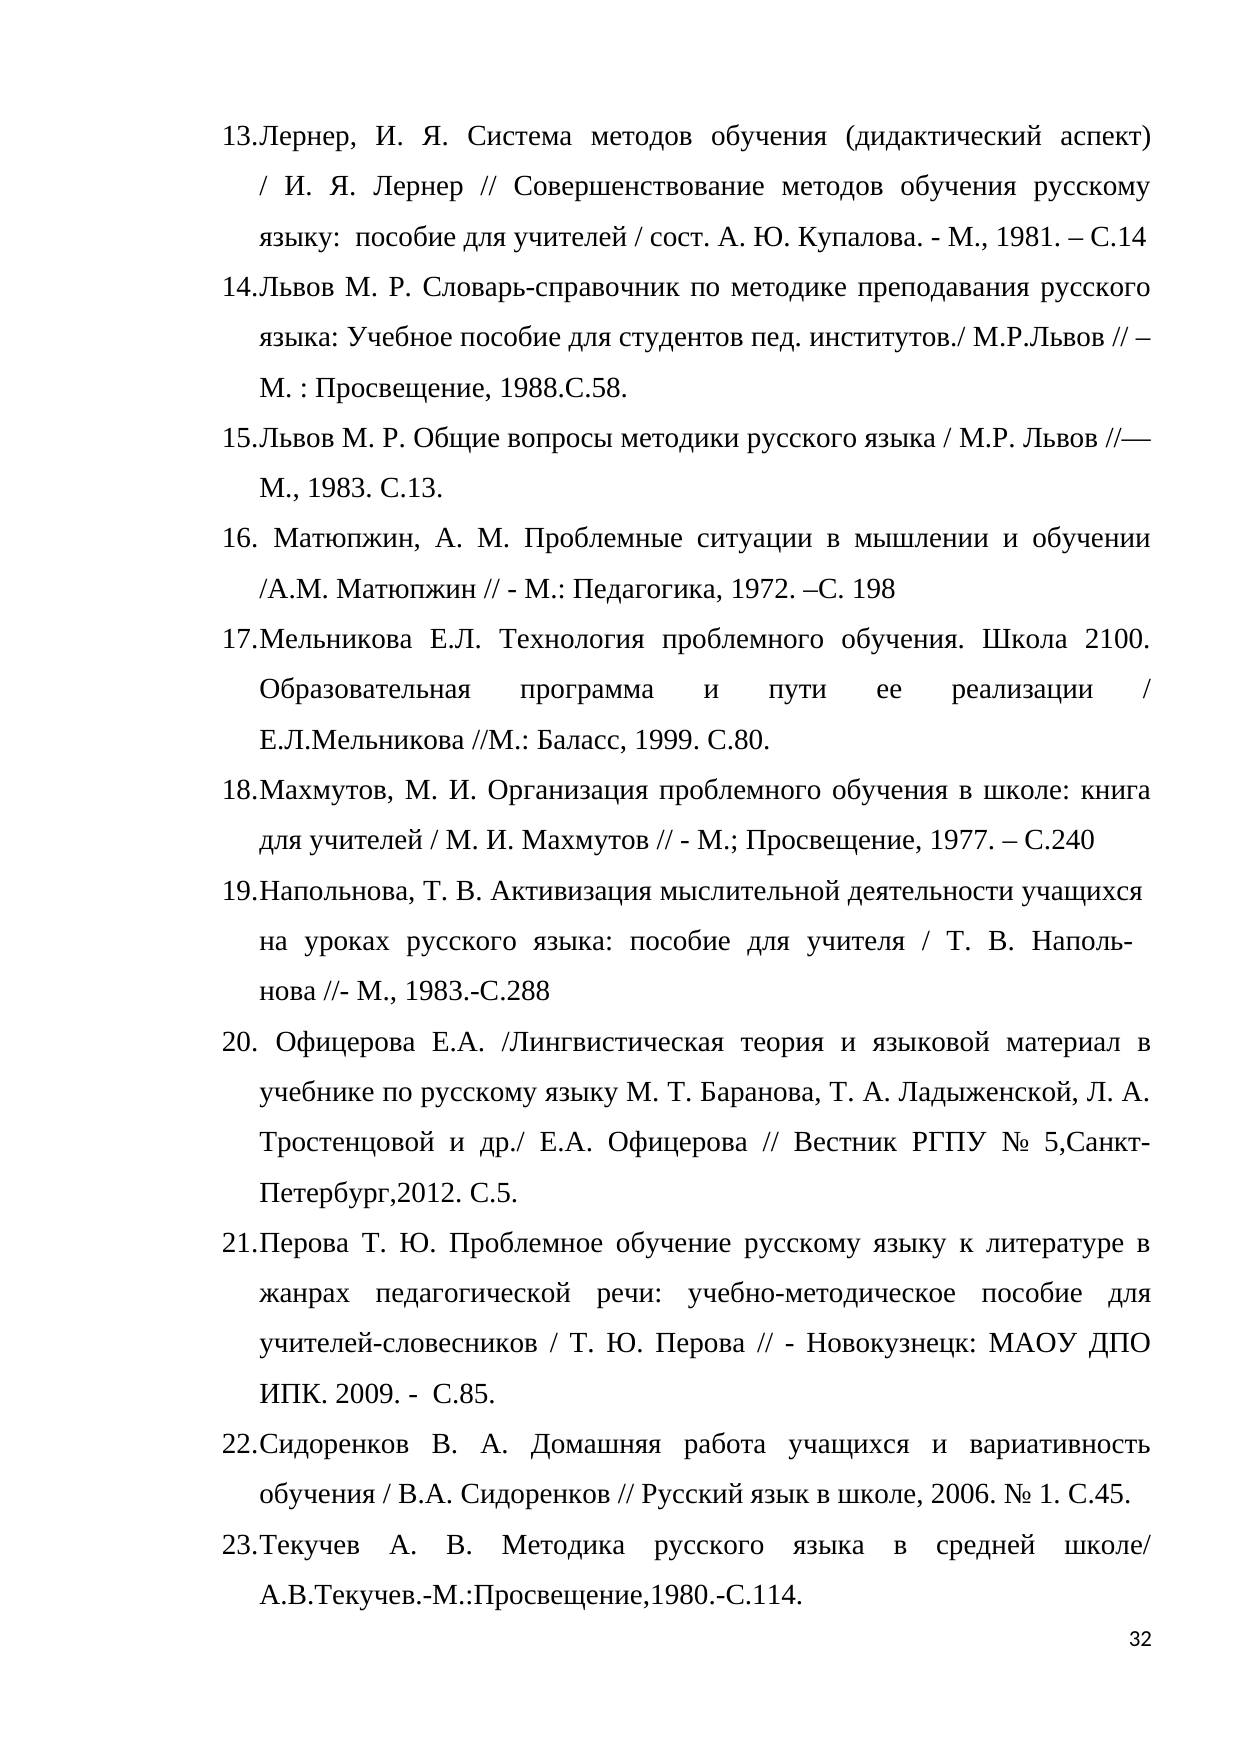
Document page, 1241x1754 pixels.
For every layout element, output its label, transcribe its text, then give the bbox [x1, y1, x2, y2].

list Львов М. Р. Словарь-справочник по методике преподавания русского языка: Учебное пособие для студентов пед. институтов./ М.Р.Львов // – М. : Просвещение, 1988.С.58. [222, 269, 1152, 403]
list Матюпжин, А. М. Проблемные ситуации в мышлении и обучении /А.М. Матюпжин // - М.: Педагогика, 1972. –С. 198 [222, 521, 1152, 604]
list Текучев А. В. Методика русского языка в средней школе/ А.В.Текучев.-М.:Просвещение,1980.-С.114. [222, 1527, 1152, 1611]
list Офицерова Е.А. /Лингвистическая теория и языковой материал в учебнике по русскому языку М. Т. Баранова, Т. А. Ладыженской, Л. А. Тростенцовой и др./ Е.А. Офицерова // Вестник РГПУ № 5,Санкт-Петербург,2012. С.5. [222, 1024, 1152, 1208]
list Сидоренков В. А. Домашняя работа учащихся и вариативность обучения / В.А. Сидоренков // Русский язык в школе, 2006. № 1. С.45. [222, 1426, 1152, 1510]
list Мельникова Е.Л. Технология проблемного обучения. Школа 2100. Образовательная программа и пути ее реализации / Е.Л.Мельникова //М.: Баласс, 1999. С.80. [222, 621, 1152, 755]
list Напольнова, Т. В. Активизация мыслительной деятельности учащихся на уроках русского языка: пособие для учителя / Т. В. Наполь- нова //- М., 1983.-С.288 [222, 873, 1152, 1007]
list Махмутов, М. И. Организация проблемного обучения в школе: книга для учителей / М. И. Махмутов // - М.; Просвещение, 1977. – С.240 [222, 772, 1152, 856]
list Лернер, И. Я. Система методов обучения (дидактический аспект) / И. Я. Лернер // Совершенствование методов обучения русскому языку: пособие для учителей / сост. А. Ю. Купалова. - М., 1981. – С.14 [222, 118, 1152, 252]
list Львов М. Р. Общие вопросы методики русского языка / М.Р. Львов //— М., 1983. С.13. [222, 420, 1152, 504]
list Перова Т. Ю. Проблемное обучение русскому языку к литературе в жанрах педагогической речи: учебно-методическое пособие для учителей-словесников / Т. Ю. Перова // - Новокузнецк: MAOУ ДПО ИПК. 2009. - С.85. [222, 1225, 1152, 1409]
